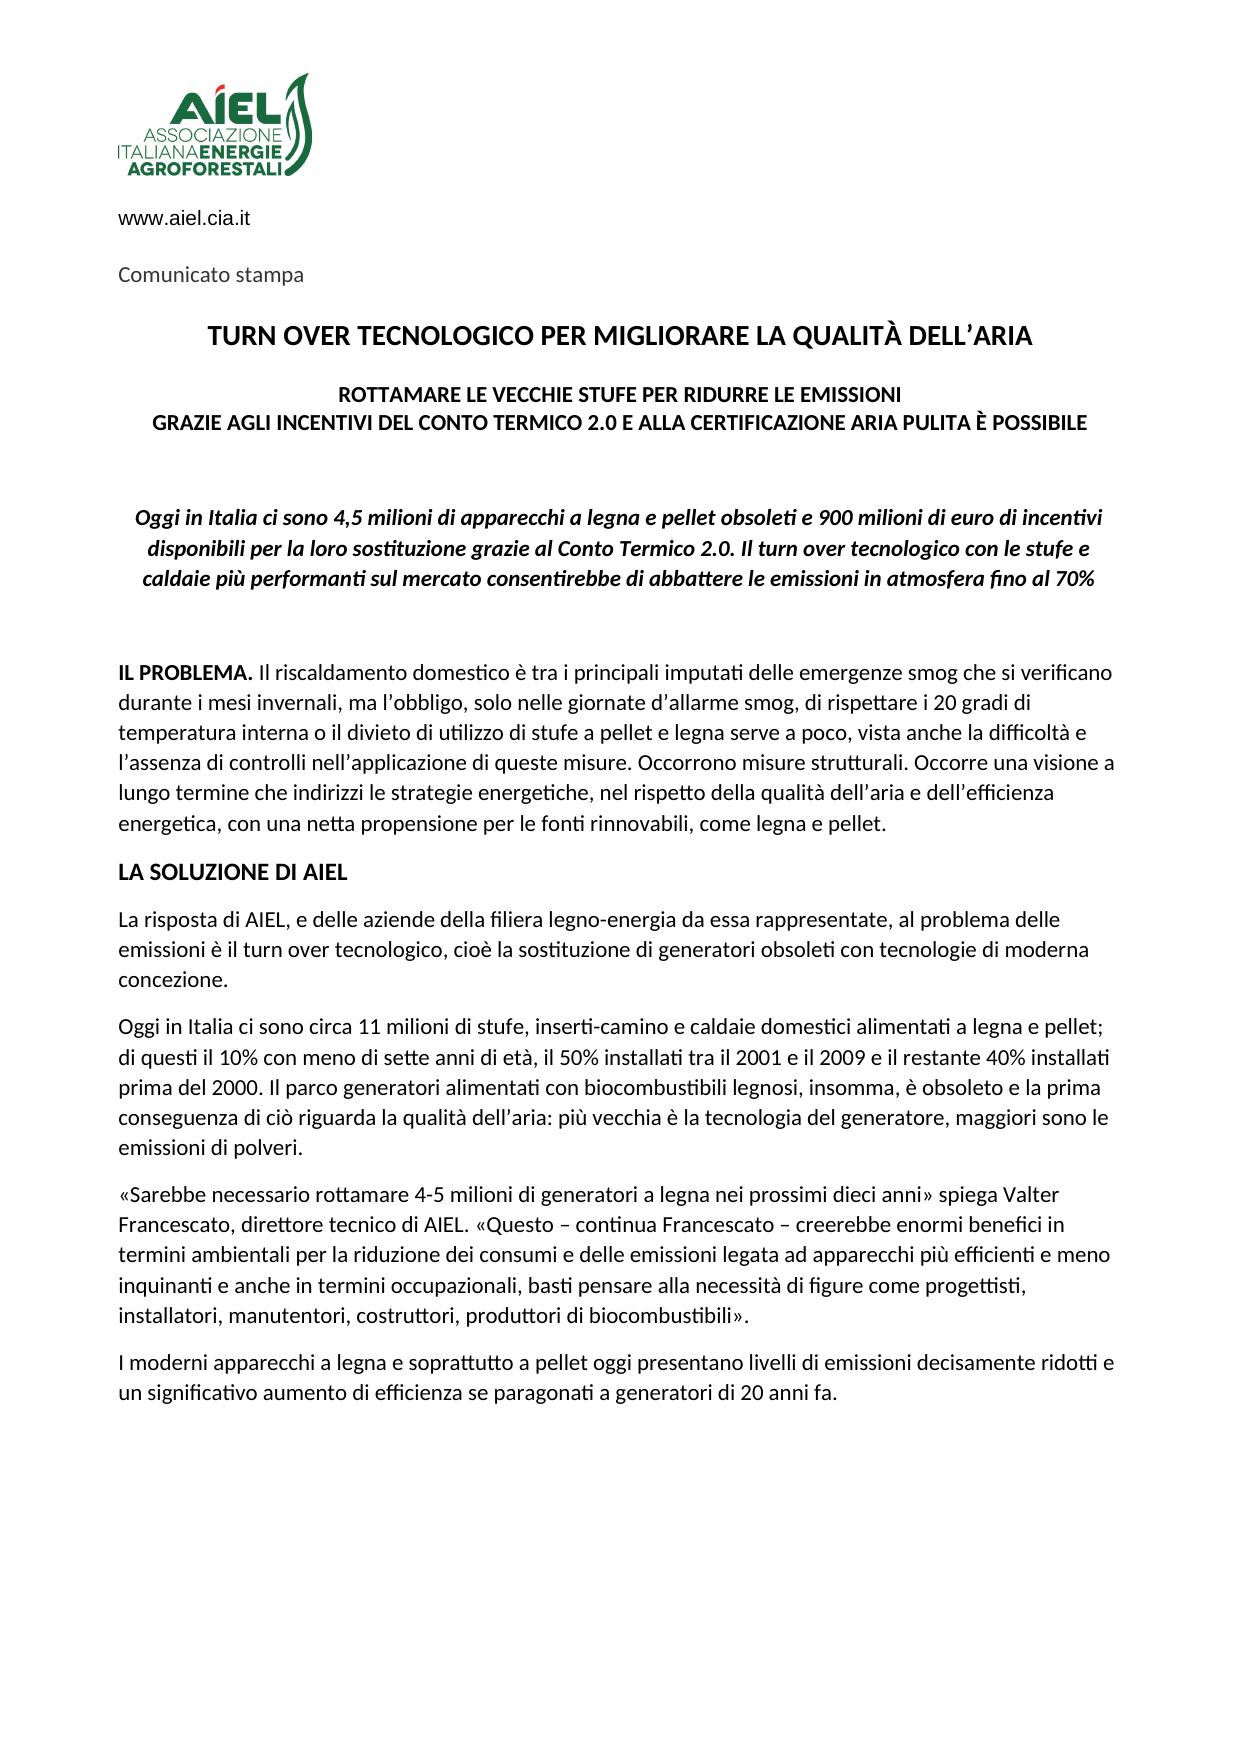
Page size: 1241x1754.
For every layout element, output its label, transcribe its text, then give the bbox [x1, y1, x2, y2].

text IL PROBLEMA. Il riscaldamento domestico è tra i principali imputati delle emergenze smog che si verificano durante i mesi invernali, ma l’obbligo, solo nelle giornate d’allarme smog, di rispettare i 20 gradi di temperatura interna o il divieto di utilizzo di stufe a pellet e legna serve a poco, vista anche la difficoltà e l’assenza di controlli nell’applicazione di queste misure. Occorrono misure strutturali. Occorre una visione a lungo termine che indirizzi le strategie energetiche, nel rispetto della qualità dell’aria e dell’efficienza energetica, con una netta propensione per le fonti rinnovabili, come legna e pellet. [118, 658, 1122, 837]
text Comunicato stampa [118, 261, 1122, 289]
text I moderni apparecchi a legna e soprattutto a pellet oggi presentano livelli di emissioni decisamente ridotti e un significativo aumento di efficienza se paragonati a generatori di 20 anni fa. [118, 1348, 1122, 1406]
picture [118, 73, 313, 176]
text «Sarebbe necessario rottamare 4-5 milioni di generatori a legna nei prossimi dieci anni» spiega Valter Francescato, direttore tecnico di AIEL. «Questo – continua Francescato – creerebbe enormi benefici in termini ambientali per la riduzione dei consumi e delle emissioni legata ad apparecchi più efficienti e meno inquinanti e anche in termini occupazionali, basti pensare alla necessità di figure come progettisti, installatori, manutentori, costruttori, produttori di biocombustibili». [118, 1180, 1122, 1329]
text Oggi in Italia ci sono circa 11 milioni di stufe, inserti-camino e caldaie domestici alimentati a legna e pellet; di questi il 10% con meno di sette anni di età, il 50% installati tra il 2001 e il 2009 e il restante 40% installati prima del 2000. Il parco generatori alimentati con biocombustibili legnosi, insomma, è obsoleto e la prima conseguenza di ciò riguarda la qualità dell’aria: più vecchia è la tecnologia del generatore, maggiori sono le emissioni di polveri. [118, 1012, 1122, 1161]
text TURN OVER TECNOLOGICO PER MIGLIORARE LA QUALITÀ DELL’ARIA [118, 317, 1122, 352]
text ROTTAMARE LE VECCHIE STUFE PER RIDURRE LE EMISSIONI GRAZIE AGLI INCENTIVI DEL CONTO TERMICO 2.0 E ALLA CERTIFICAZIONE ARIA PULITA È POSSIBILE [118, 380, 1122, 436]
text La risposta di AIEL, e delle aziende della filiera legno-energia da essa rappresentate, al problema delle emissioni è il turn over tecnologico, cioè la sostituzione di generatori obsoleti con tecnologie di moderna concezione. [118, 905, 1122, 994]
text Oggi in Italia ci sono 4,5 milioni di apparecchi a legna e pellet obsoleti e 900 milioni di euro di incentivi disponibili per la loro sostituzione grazie al Conto Termico 2.0. Il turn over tecnologico con le stufe e caldaie più performanti sul mercato consentirebbe di abbattere le emissioni in atmosfera fino al 70% [118, 503, 1122, 592]
text LA SOLUZIONE DI AIEL [118, 856, 1122, 886]
